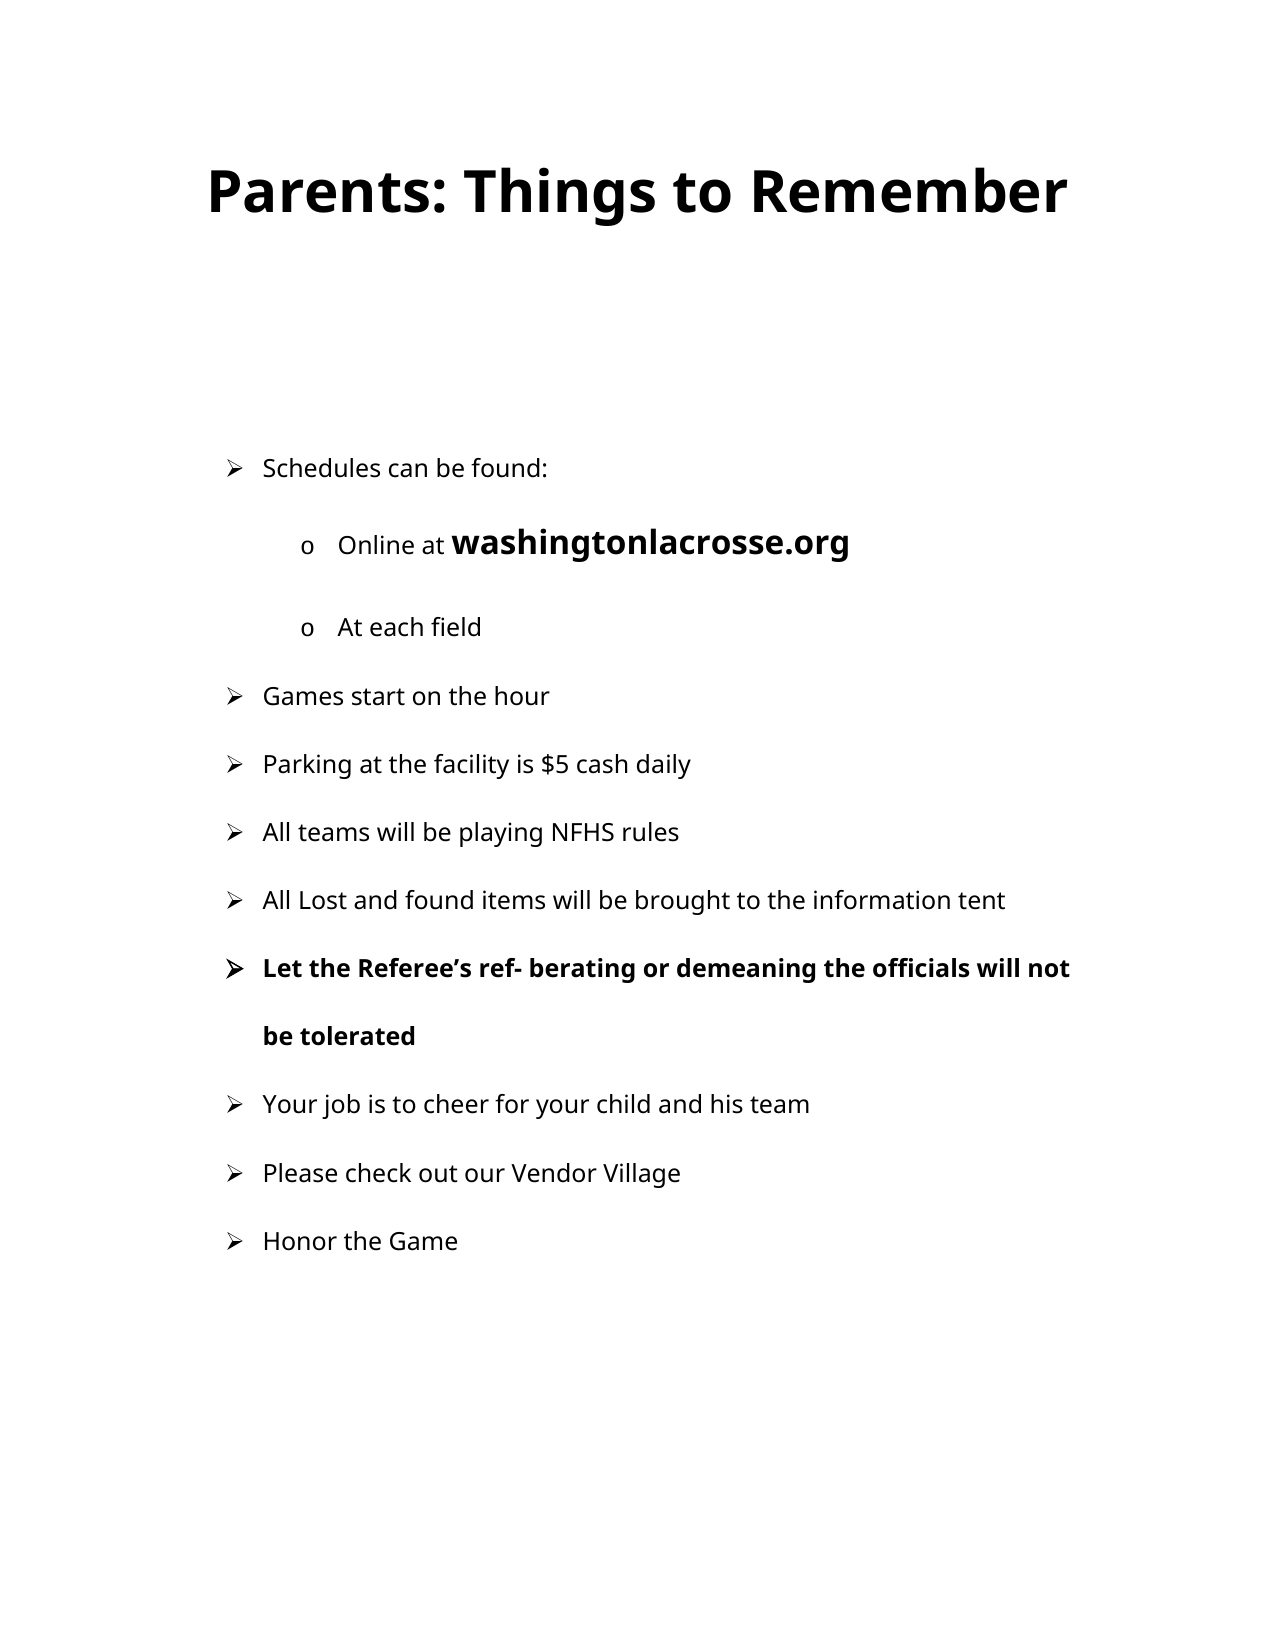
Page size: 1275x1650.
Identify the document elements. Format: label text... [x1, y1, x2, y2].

list All Lost and found items will be brought to the information tent [225, 883, 1087, 917]
text Parents: Things to Remember [187, 150, 1087, 229]
list At each field [300, 610, 1087, 644]
list Games start on the hour [225, 678, 1087, 712]
list Schedules can be found: [225, 451, 1087, 485]
list Please check out our Vendor Village [225, 1155, 1087, 1189]
list Honor the Game [225, 1223, 1087, 1257]
list Your job is to cheer for your child and his team [225, 1087, 1087, 1121]
list All teams will be playing NFHS rules [225, 815, 1087, 849]
list Online at washingtonlacrosse.org [300, 519, 1087, 564]
list Parking at the facility is $5 cash daily [225, 747, 1087, 781]
list Let the Referee’s ref- berating or demeaning the officials will not be tolerated [225, 951, 1087, 1053]
